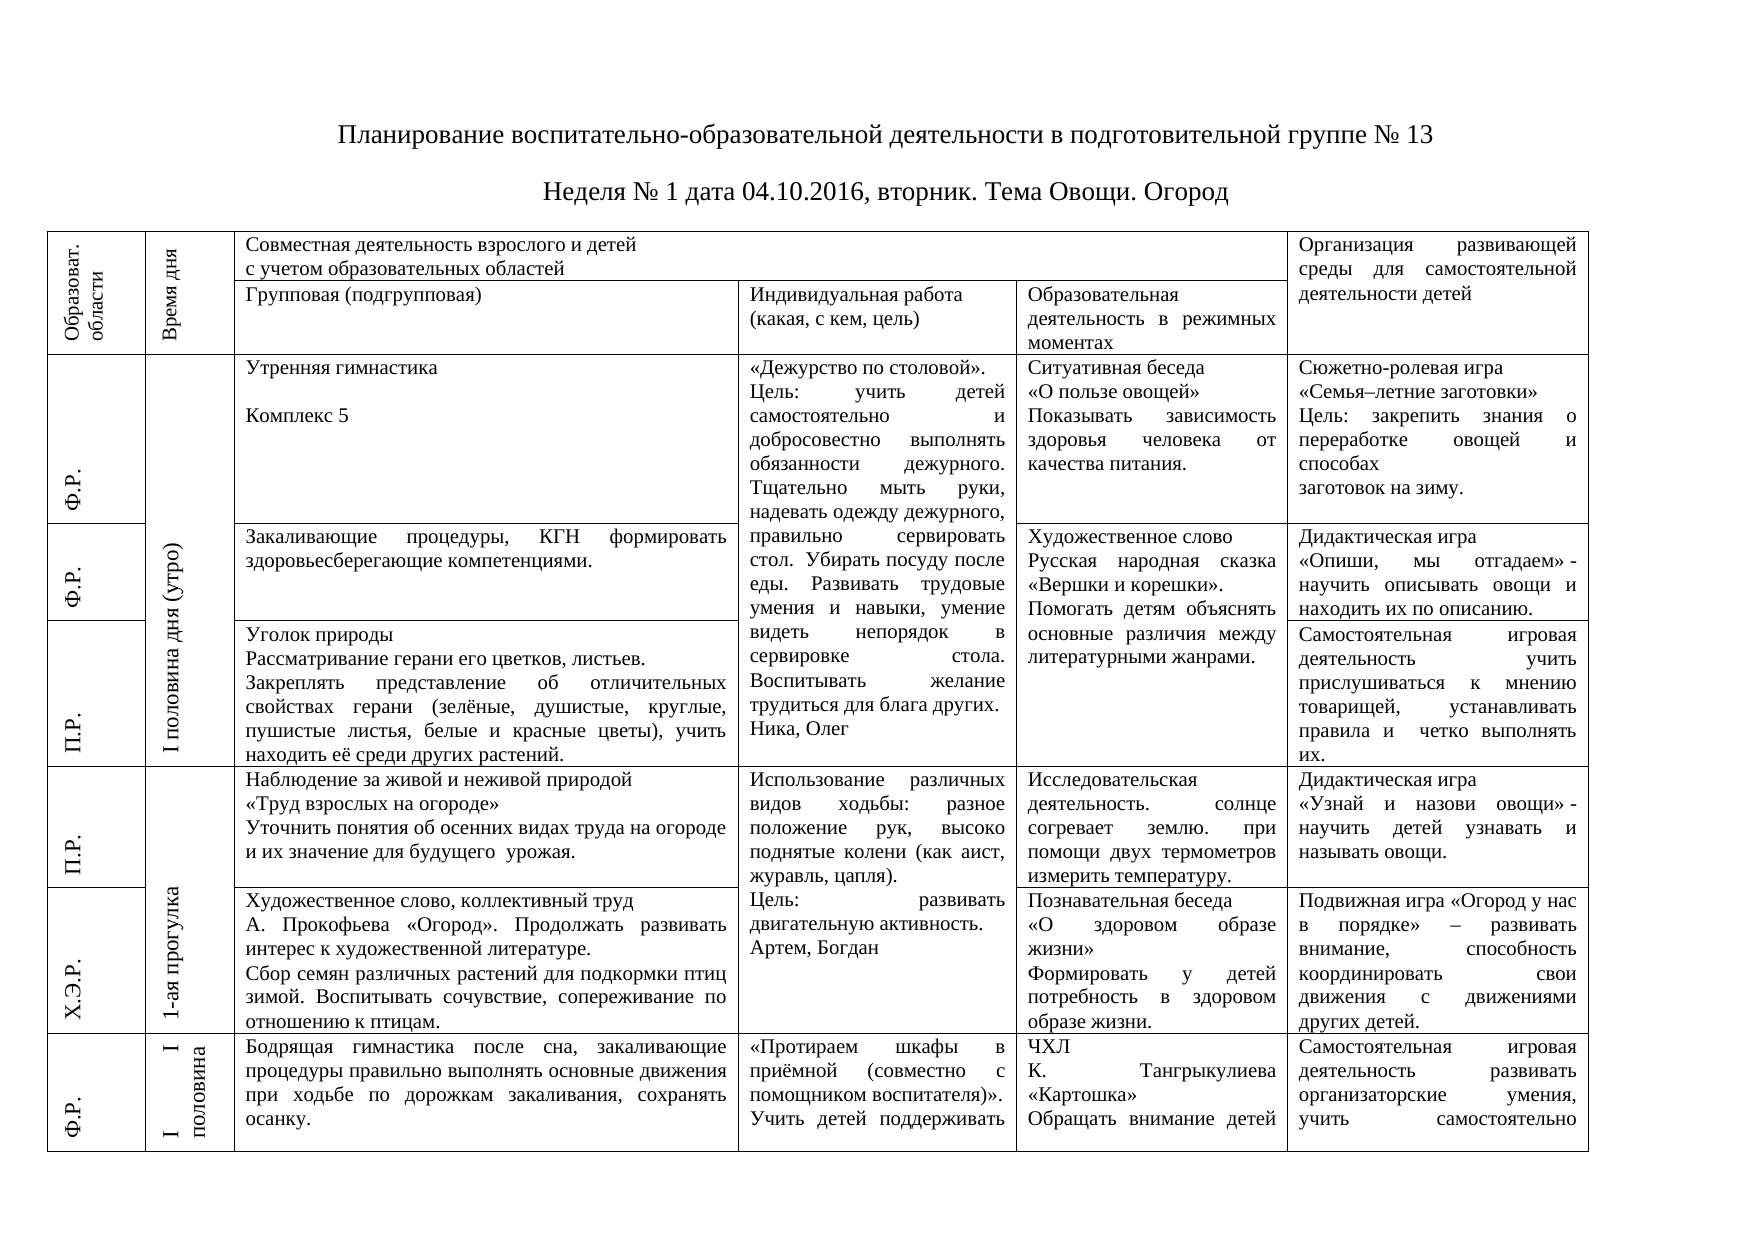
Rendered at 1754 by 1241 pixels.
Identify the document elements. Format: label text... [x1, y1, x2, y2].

table_cell I I половина дня [146, 1034, 234, 1151]
table_cell Дидактическая игра «Узнай и назови овощи» - научить детей узнавать и называть овощи. [1288, 767, 1588, 887]
table_cell Закаливающие процедуры, КГН формировать здоровьесберегающие компетенциями. [235, 524, 738, 620]
table_cell Сюжетно-ролевая игра «Семья–летние заготовки» Цель: закрепить знания о переработке овощей и способах заготовок на зиму. [1288, 355, 1588, 523]
table_cell Групповая (подгрупповая) [235, 281, 738, 354]
table_header Совместная деятельность взрослого и детей с учетом образовательных областей [235, 232, 1287, 280]
table_cell Ф.Р. [48, 524, 145, 620]
table_cell Образовательная деятельность в режимных моментах [1017, 281, 1287, 354]
table_header Время дня [146, 232, 234, 354]
table_cell Утренняя гимнастика Комплекс 5 [235, 355, 738, 523]
table_cell 1-ая прогулка [146, 767, 234, 1033]
table_cell I половина дня (утро) [146, 355, 234, 766]
table_cell Художественное слово, коллективный труд А. Прокофьева «Огород». Продолжать развивать интерес к художественной литературе. Сбор семян различных растений для подкормки птиц зимой. Воспитывать сочувствие, сопереживание по отношению к птицам. [235, 888, 738, 1033]
table_cell П.Р. [48, 767, 145, 887]
table_cell Познавательная беседа «О здоровом образе жизни» Формировать у детей потребность в здоровом образе жизни. [1017, 888, 1287, 1033]
table_cell Использование различных видов ходьбы: разное положение рук, высоко поднятые колени (как аист, журавль, цапля). Цель: развивать двигательную активность. Артем, Богдан [739, 767, 1016, 1033]
table_header Образоват. области [48, 232, 145, 354]
text Неделя № 1 дата 04.10.2016, вторник. Тема Овощи. Огород [59, 175, 1713, 206]
text Планирование воспитательно-образовательной деятельности в подготовительной группе № 13 [59, 118, 1713, 149]
table_cell Художественное слово Русская народная сказка «Вершки и корешки». Помогать детям объяснять основные различия между литературными жанрами. [1017, 524, 1287, 766]
table_cell Самостоятельная игровая деятельность учить прислушиваться к мнению товарищей, устанавливать правила и четко выполнять их. [1288, 621, 1588, 766]
table_cell Подвижная игра «Огород у нас в порядке» – развивать внимание, способность координировать свои движения с движениями других детей. [1288, 888, 1588, 1033]
table_cell Дидактическая игра «Опиши, мы отгадаем» - научить описывать овощи и находить их по описанию. [1288, 524, 1588, 620]
table_cell Индивидуальная работа (какая, с кем, цель) [739, 281, 1016, 354]
table_cell Наблюдение за живой и неживой природой «Труд взрослых на огороде» Уточнить понятия об осенних видах труда на огороде и их значение для будущего урожая. [235, 767, 738, 887]
table_cell Ф.Р. [48, 1034, 145, 1151]
table_cell Х.Э.Р. [48, 888, 145, 1033]
table_cell Исследовательская деятельность. солнце согревает землю. при помощи двух термометров измерить температуру. [1017, 767, 1287, 887]
table_cell Бодрящая гимнастика после сна, закаливающие процедуры правильно выполнять основные движения при ходьбе по дорожкам закаливания, сохранять осанку. [235, 1034, 738, 1151]
table_cell П.Р. [48, 621, 145, 766]
table_cell Ситуативная беседа «О пользе овощей» Показывать зависимость здоровья человека от качества питания. [1017, 355, 1287, 523]
table_cell Уголок природы Рассматривание герани его цветков, листьев. Закреплять представление об отличительных свойствах герани (зелёные, душистые, круглые, пушистые листья, белые и красные цветы), учить находить её среди других растений. [235, 621, 738, 766]
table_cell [1288, 1034, 1588, 1151]
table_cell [1017, 1034, 1287, 1151]
table_header Организация развивающей среды для самостоятельной деятельности детей [1288, 232, 1588, 354]
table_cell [739, 1034, 1016, 1151]
table_cell «Дежурство по столовой». Цель: учить детей самостоятельно и добросовестно выполнять обязанности дежурного. Тщательно мыть руки, надевать одежду дежурного, правильно сервировать стол. Убирать посуду после еды. Развивать трудовые умения и навыки, умение видеть непорядок в сервировке стола. Воспитывать желание трудиться для блага других. Ника, Олег [739, 355, 1016, 766]
table_cell Ф.Р. [48, 355, 145, 523]
